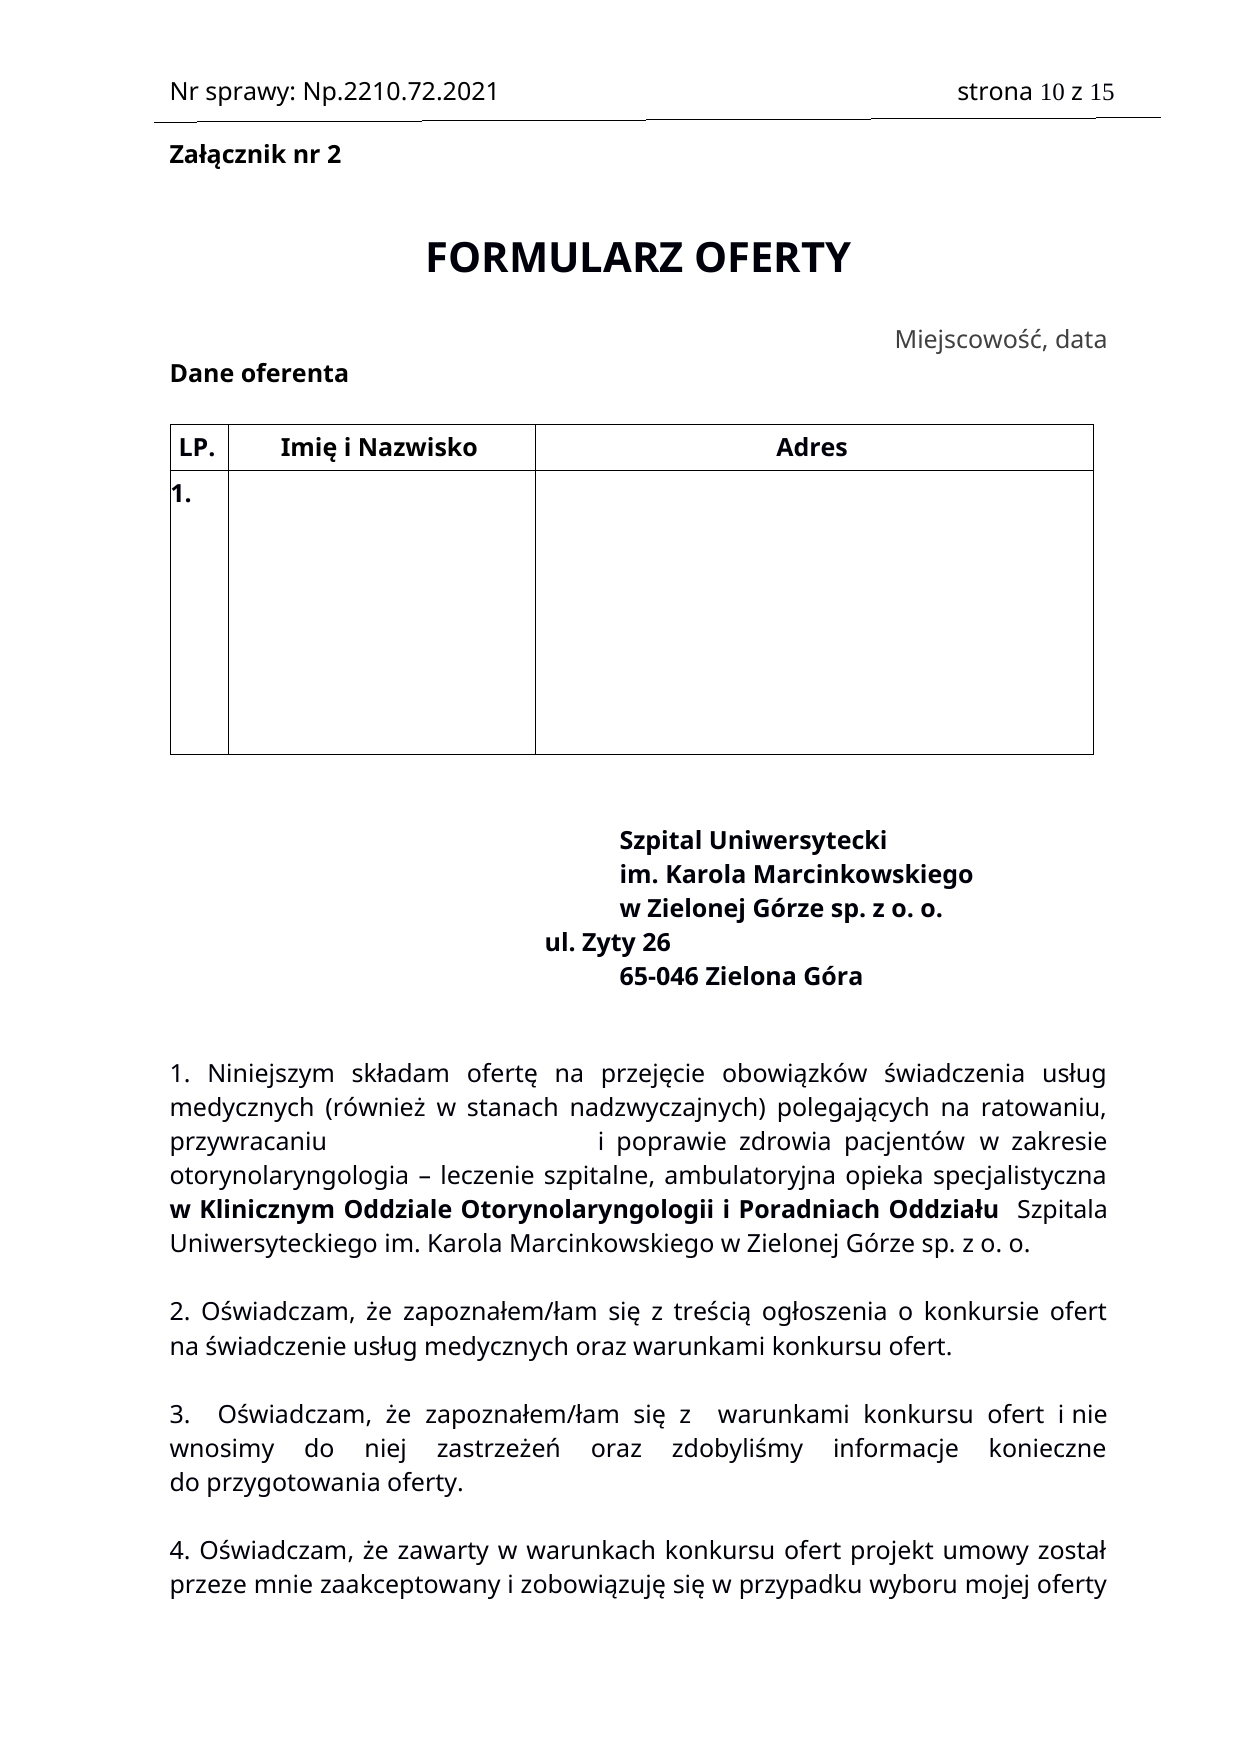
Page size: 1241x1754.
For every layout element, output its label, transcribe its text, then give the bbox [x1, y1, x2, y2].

text 2. Oświadczam, że zapoznałem/łam się z treścią ogłoszenia o konkursie ofert na świadczenie usług medycznych oraz warunkami konkursu ofert. [169, 1294, 1107, 1362]
table_cell [229, 471, 535, 754]
text FORMULARZ OFERTY [169, 228, 1107, 285]
table_cell [536, 471, 1093, 754]
table_header Adres [536, 425, 1093, 470]
title Szpital Uniwersytecki [169, 823, 1107, 857]
text 3. Oświadczam, że zapoznałem/łam się z warunkami konkursu ofert i nie wnosimy do niej zastrzeżeń oraz zdobyliśmy informacje konieczne do przygotowania oferty. [169, 1396, 1107, 1498]
title 65-046 Zielona Góra [169, 959, 1107, 993]
text 1. Niniejszym składam ofertę na przejęcie obowiązków świadczenia usług medycznych (również w stanach nadzwyczajnych) polegających na ratowaniu, przywracaniu i poprawie zdrowia pacjentów w zakresie otorynolaryngologia – leczenie szpitalne, ambulatoryjna opieka specjalistyczna w Klinicznym Oddziale Otorynolaryngologii i Poradniach Oddziału Szpitala Uniwersyteckiego im. Karola Marcinkowskiego w Zielonej Górze sp. z o. o. [169, 1056, 1107, 1260]
title im. Karola Marcinkowskiego [169, 857, 1107, 891]
title w Zielonej Górze sp. z o. o. [169, 891, 1107, 925]
title ul. Zyty 26 [169, 925, 1107, 959]
text Załącznik nr 2 [169, 137, 1107, 171]
table_header LP. [171, 425, 228, 470]
table_cell 1. [171, 471, 228, 754]
subtitle Miejscowość, data [169, 321, 1107, 356]
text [169, 1532, 1107, 1601]
title Dane oferenta [169, 356, 1107, 389]
table_header Imię i Nazwisko [229, 425, 535, 470]
